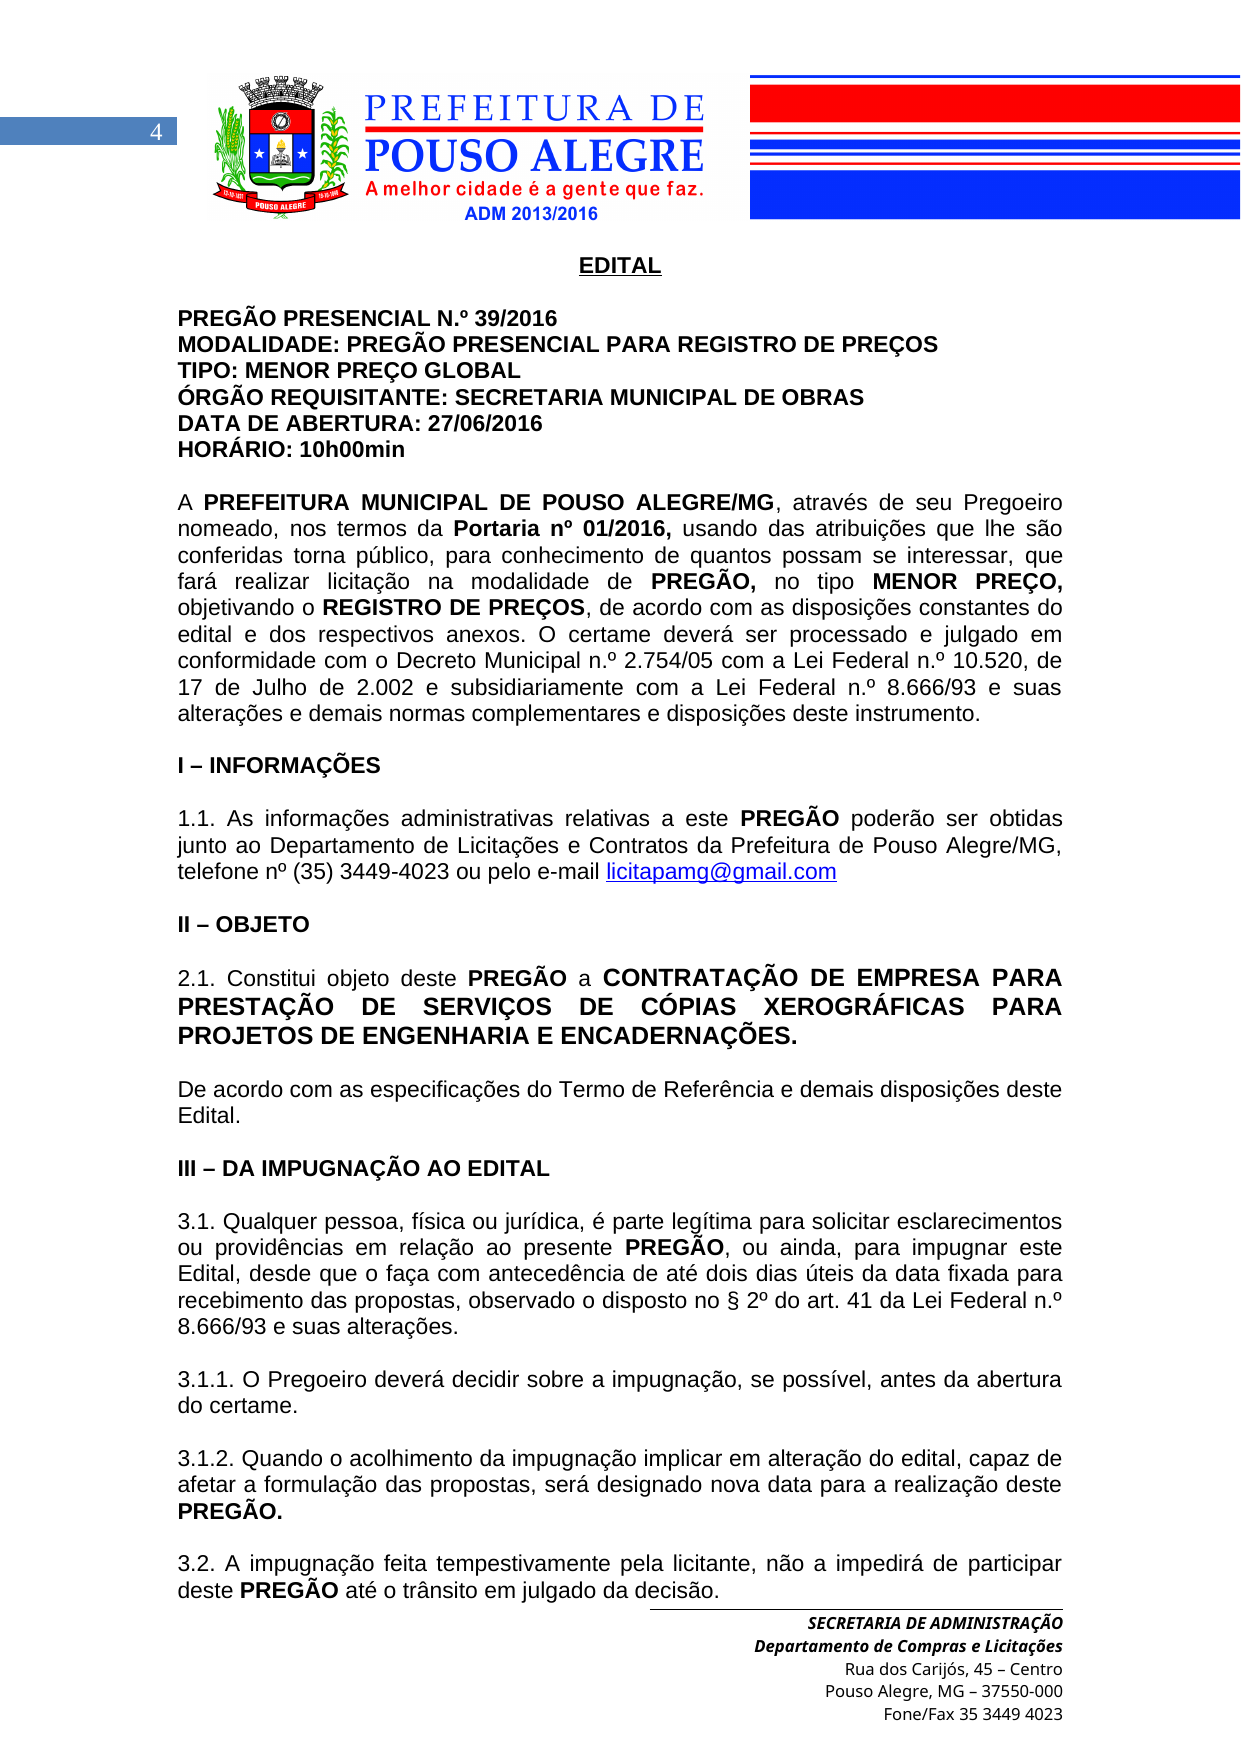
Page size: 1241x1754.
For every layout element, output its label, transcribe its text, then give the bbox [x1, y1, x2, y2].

text 1.1. As informações administrativas relativas a este PREGÃO poderão ser obtidas junto ao Departamento de Licitações e Contratos da Prefeitura de Pouso Alegre/MG, telefone nº (35) 3449-4023 ou pelo e-mail licitapamg@gmail.com [177, 805, 1063, 884]
text EDITAL [177, 252, 1063, 278]
text 2.1. Constitui objeto deste PREGÃO a CONTRATAÇÃO DE EMPRESA PARA PRESTAÇÃO DE SERVIÇOS DE CÓPIAS XEROGRÁFICAS PARA PROJETOS DE ENGENHARIA E ENCADERNAÇÕES. [177, 963, 1063, 1049]
text 3.1.2. Quando o acolhimento da impugnação implicar em alteração do edital, capaz de afetar a formulação das propostas, será designado nova data para a realização deste PREGÃO. [177, 1445, 1063, 1524]
text DATA DE ABERTURA: 27/06/2016 [177, 410, 1063, 436]
text TIPO: MENOR PREÇO GLOBAL [177, 357, 1063, 383]
picture [206, 73, 1241, 221]
text 3.1. Qualquer pessoa, física ou jurídica, é parte legítima para solicitar esclarecimentos ou providências em relação ao presente PREGÃO, ou ainda, para impugnar este Edital, desde que o faça com antecedência de até dois dias úteis da data fixada para recebimento das propostas, observado o disposto no § 2º do art. 41 da Lei Federal n.º 8.666/93 e suas alterações. [177, 1208, 1063, 1339]
text A PREFEITURA MUNICIPAL DE POUSO ALEGRE/MG, através de seu Pregoeiro nomeado, nos termos da Portaria nº 01/2016, usando das atribuições que lhe são conferidas torna público, para conhecimento de quantos possam se interessar, que fará realizar licitação na modalidade de PREGÃO, no tipo MENOR PREÇO, objetivando o REGISTRO DE PREÇOS, de acordo com as disposições constantes do edital e dos respectivos anexos. O certame deverá ser processado e julgado em conformidade com o Decreto Municipal n.º 2.754/05 com a Lei Federal n.º 10.520, de 17 de Julho de 2.002 e subsidiariamente com a Lei Federal n.º 8.666/93 e suas alterações e demais normas complementares e disposições deste instrumento. [177, 489, 1063, 726]
text III – DA IMPUGNAÇÃO AO EDITAL [177, 1155, 1063, 1181]
text HORÁRIO: 10h00min [177, 436, 1063, 463]
text I – INFORMAÇÕES [177, 752, 1063, 779]
text II – OBJETO [177, 911, 1063, 937]
text 3.2. A impugnação feita tempestivamente pela licitante, não a impedirá de participar deste PREGÃO até o trânsito em julgado da decisão. [177, 1550, 1063, 1603]
text ÓRGÃO REQUISITANTE: SECRETARIA MUNICIPAL DE OBRAS [177, 383, 1063, 410]
text PREGÃO PRESENCIAL N.º 39/2016 [177, 304, 1063, 331]
text De acordo com as especificações do Termo de Referência e demais disposições deste Edital. [177, 1076, 1063, 1129]
text 3.1.1. O Pregoeiro deverá decidir sobre a impugnação, se possível, antes da abertura do certame. [177, 1366, 1063, 1418]
text MODALIDADE: PREGÃO PRESENCIAL PARA REGISTRO DE PREÇOS [177, 331, 1063, 357]
